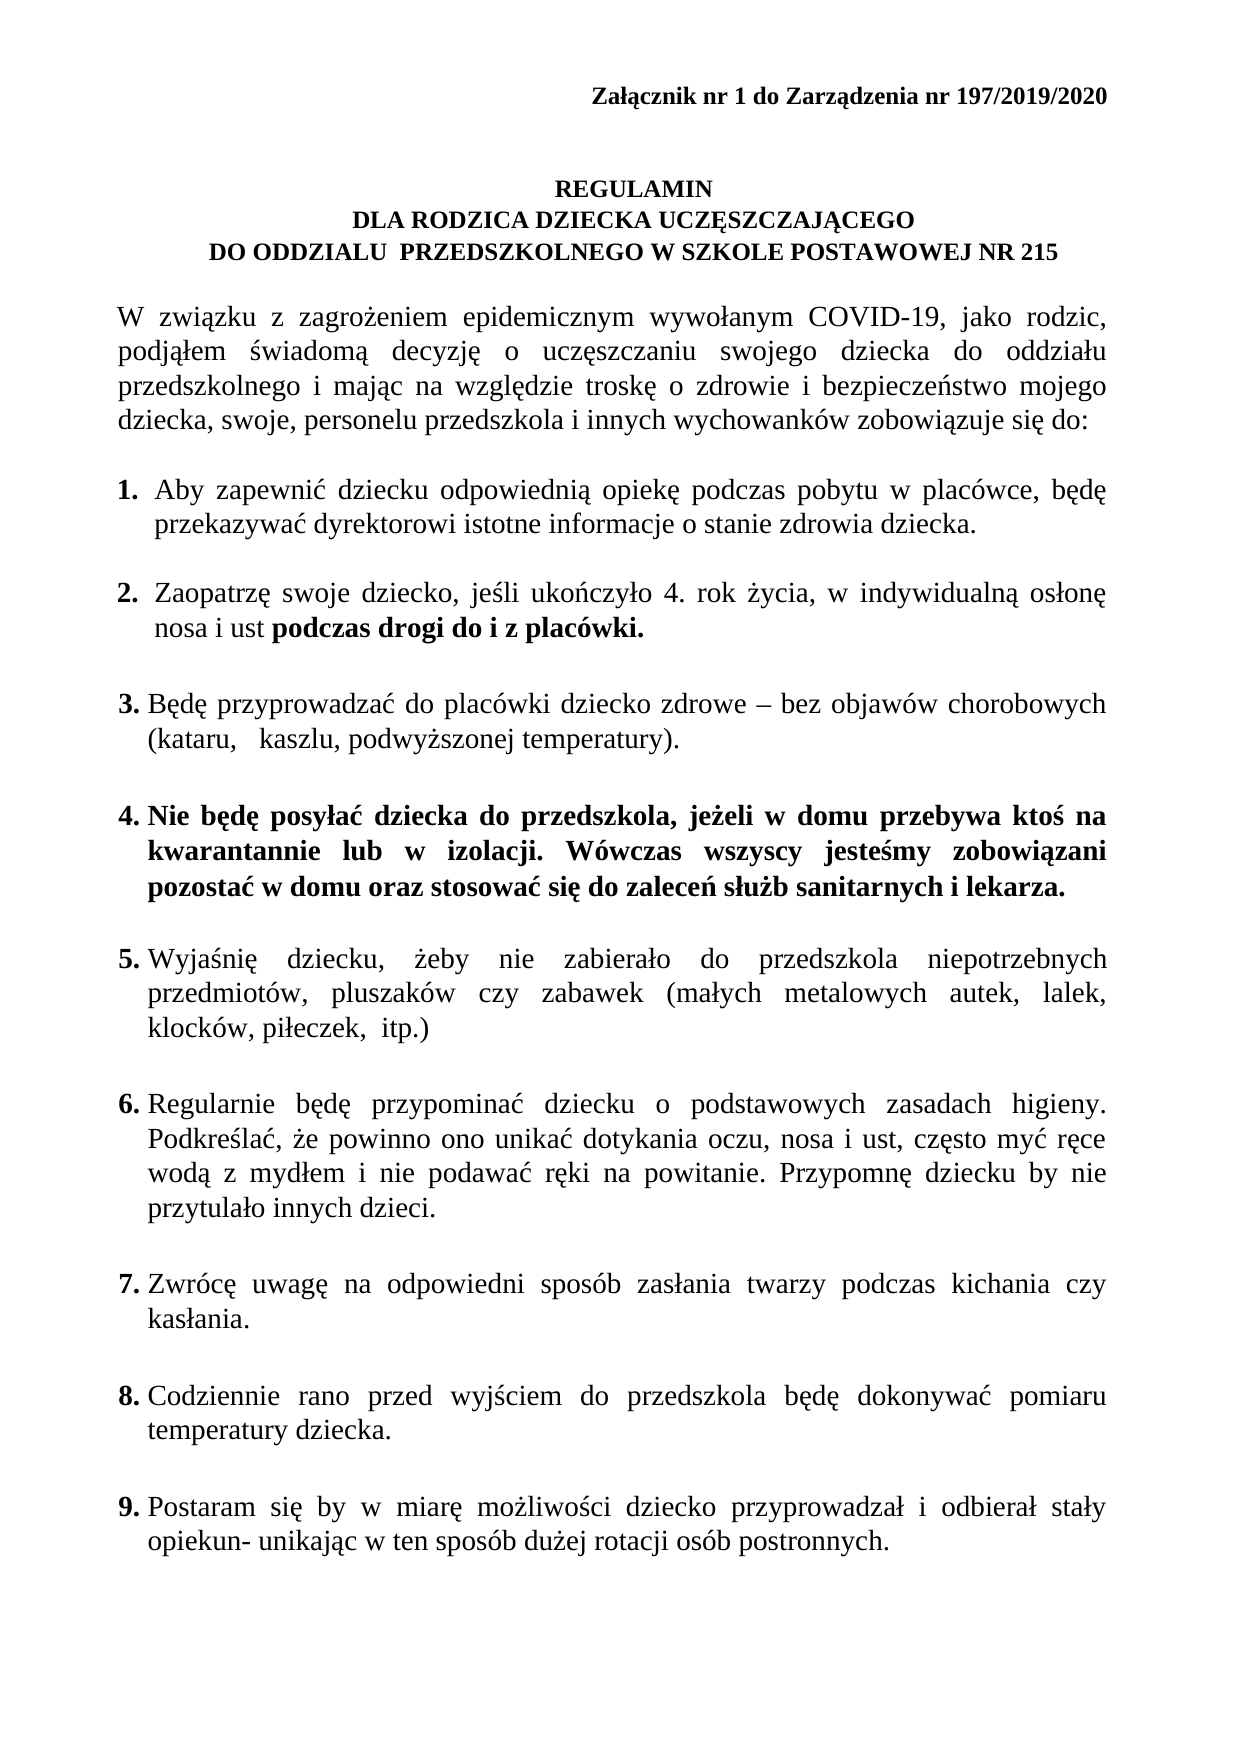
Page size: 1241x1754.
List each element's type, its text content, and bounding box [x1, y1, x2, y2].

text DLA RODZICA DZIECKA UCZĘSZCZAJĄCEGO [160, 206, 1108, 234]
text REGULAMIN [160, 174, 1108, 203]
list Codziennie rano przed wyjściem do przedszkola będę dokonywać pomiaru temperatury dziecka. [118, 1378, 1108, 1446]
text DO ODDZIALU PRZEDSZKOLNEGO W SZKOLE POSTAWOWEJ NR 215 [160, 237, 1108, 265]
text W związku z zagrożeniem epidemicznym wywołanym COVID-19, jako rodzic, podjąłem świadomą decyzję o uczęszczaniu swojego dziecka do oddziału przedszkolnego i mając na względzie troskę o zdrowie i bezpieczeństwo mojego dziecka, swoje, personelu przedszkola i innych wychowanków zobowiązuje się do: [117, 299, 1108, 436]
list Regularnie będę przypominać dziecku o podstawowych zasadach higieny. Podkreślać, że powinno ono unikać dotykania oczu, nosa i ust, często myć ręce wodą z mydłem i nie podawać ręki na powitanie. Przypomnę dziecku by nie przytulało innych dzieci. [118, 1087, 1108, 1223]
text Załącznik nr 1 do Zarządzenia nr 197/2019/2020 [160, 81, 1108, 110]
list Zwrócę uwagę na odpowiedni sposób zasłania twarzy podczas kichania czy kasłania. [118, 1267, 1108, 1335]
list Wyjaśnię dziecku, żeby nie zabierało do przedszkola niepotrzebnych przedmiotów, pluszaków czy zabawek (małych metalowych autek, lalek, klocków, piłeczek, itp.) [118, 941, 1108, 1043]
list Nie będę posyłać dziecka do przedszkola, jeżeli w domu przebywa ktoś na kwarantannie lub w izolacji. Wówczas wszyscy jesteśmy zobowiązani pozostać w domu oraz stosować się do zaleceń służb sanitarnych i lekarza. [118, 798, 1108, 903]
list Będę przyprowadzać do placówki dziecko zdrowe – bez objawów chorobowych (kataru, kaszlu, podwyższonej temperatury). [118, 686, 1108, 754]
list Zaopatrzę swoje dziecko, jeśli ukończyło 4. rok życia, w indywidualną osłonę nosa i ust podczas drogi do i z placówki. [117, 575, 1108, 643]
list Postaram się by w miarę możliwości dziecko przyprowadzał i odbierał stały opiekun- unikając w ten sposób dużej rotacji osób postronnych. [118, 1489, 1108, 1557]
list Aby zapewnić dziecku odpowiednią opiekę podczas pobytu w placówce, będę przekazywać dyrektorowi istotne informacje o stanie zdrowia dziecka. [117, 472, 1108, 540]
